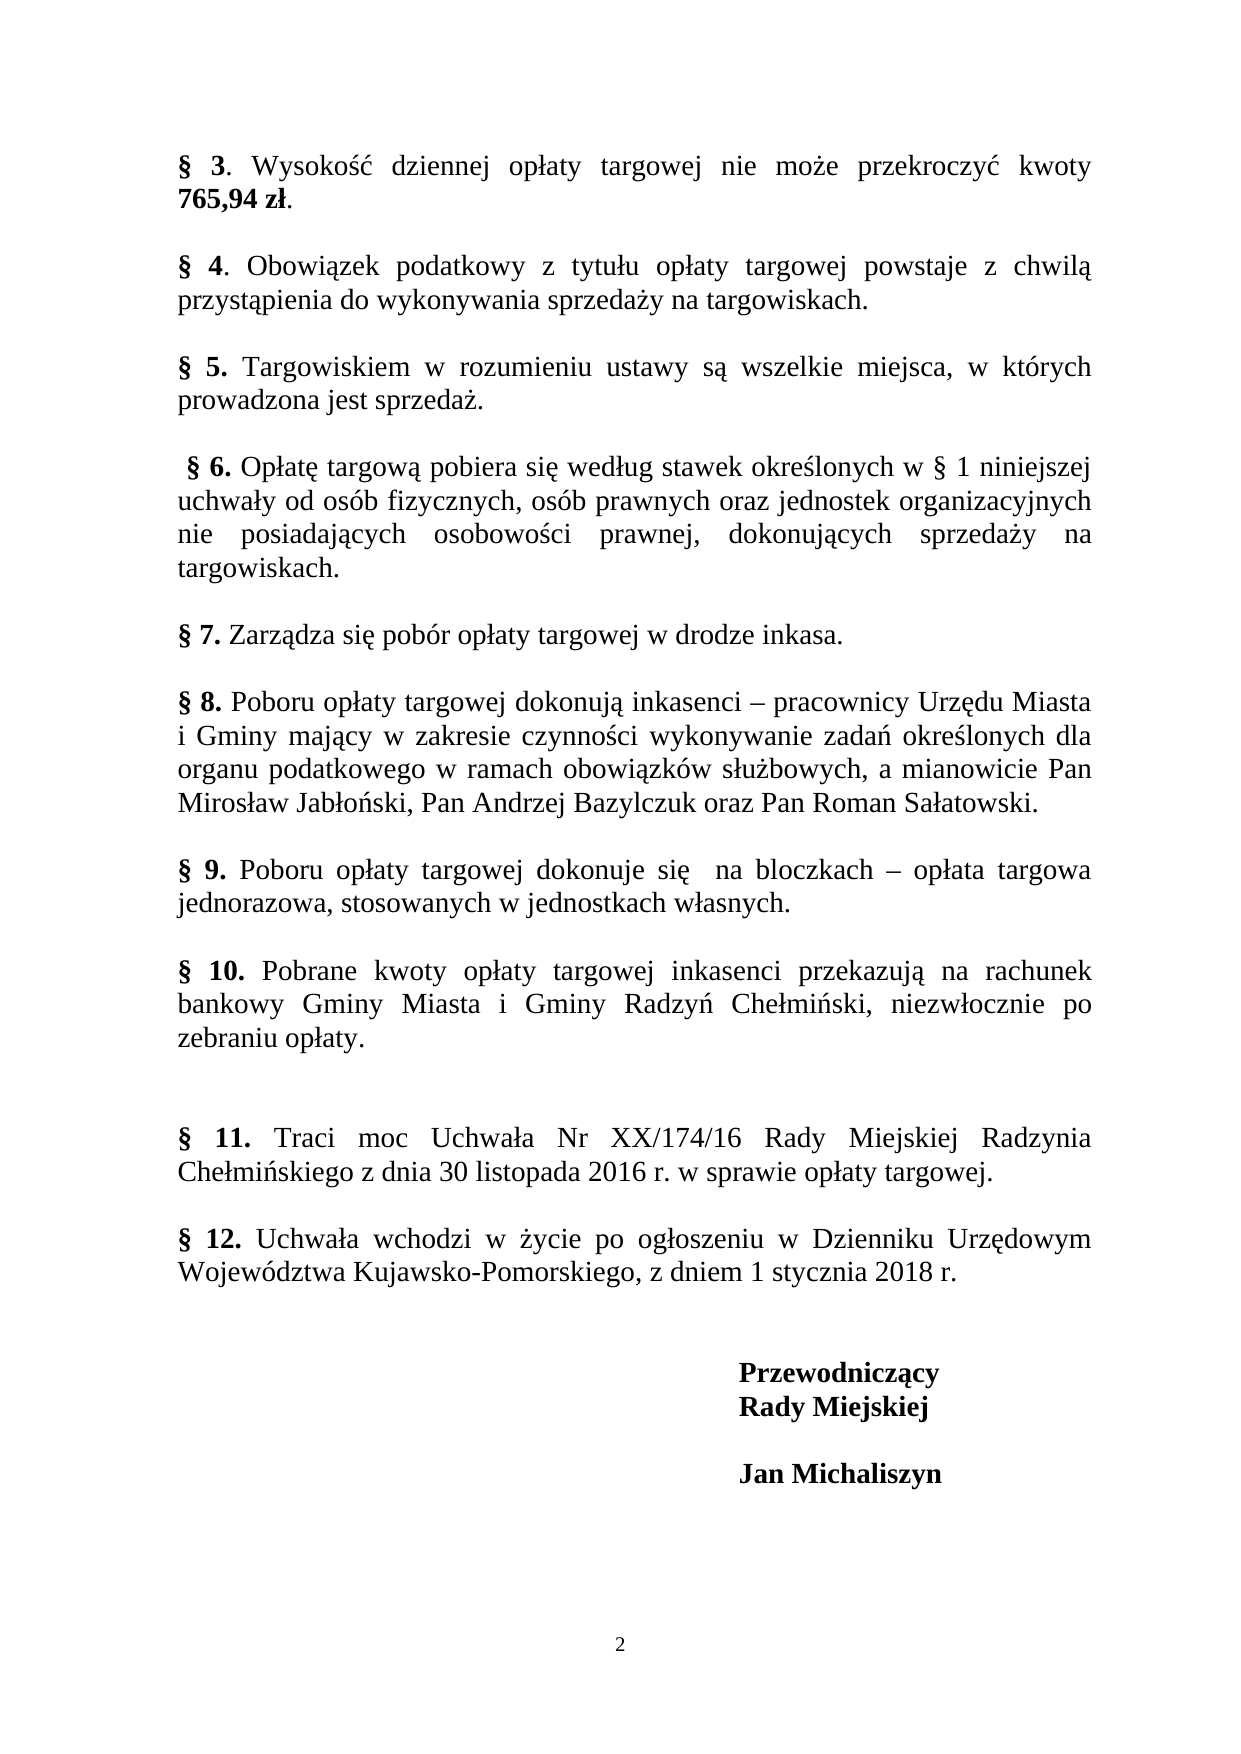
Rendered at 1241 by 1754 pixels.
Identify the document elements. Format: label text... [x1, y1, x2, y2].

text § 8. Poboru opłaty targowej dokonują inkasenci – pracownicy Urzędu Miasta i Gminy mający w zakresie czynności wykonywanie zadań określonych dla organu podatkowego w ramach obowiązków służbowych, a mianowicie Pan Mirosław Jabłoński, Pan Andrzej Bazylczuk oraz Pan Roman Sałatowski. [177, 684, 1093, 818]
text § 11. Traci moc Uchwała Nr XX/174/16 Rady Miejskiej Radzynia Chełmińskiego z dnia 30 listopada 2016 r. w sprawie opłaty targowej. [177, 1120, 1093, 1187]
text § 9. Poboru opłaty targowej dokonuje się na bloczkach – opłata targowa jednorazowa, stosowanych w jednostkach własnych. [177, 852, 1093, 919]
text § 12. Uchwała wchodzi w życie po ogłoszeniu w Dzienniku Urzędowym Województwa Kujawsko-Pomorskiego, z dniem 1 stycznia 2018 r. [177, 1221, 1093, 1288]
text § 6. Opłatę targową pobiera się według stawek określonych w § 1 niniejszej uchwały od osób fizycznych, osób prawnych oraz jednostek organizacyjnych nie posiadających osobowości prawnej, dokonujących sprzedaży na targowiskach. [177, 449, 1093, 584]
text Rady Miejskiej [177, 1389, 1093, 1422]
text § 7. Zarządza się pobór opłaty targowej w drodze inkasa. [177, 617, 1093, 651]
text § 3. Wysokość dziennej opłaty targowej nie może przekroczyć kwoty 765,94 zł. [177, 148, 1093, 215]
text § 4. Obowiązek podatkowy z tytułu opłaty targowej powstaje z chwilą przystąpienia do wykonywania sprzedaży na targowiskach. [177, 248, 1093, 315]
text Przewodniczący [177, 1355, 1093, 1389]
text Jan Michaliszyn [177, 1456, 1093, 1489]
text § 5. Targowiskiem w rozumieniu ustawy są wszelkie miejsca, w których prowadzona jest sprzedaż. [177, 349, 1093, 416]
text § 10. Pobrane kwoty opłaty targowej inkasenci przekazują na rachunek bankowy Gminy Miasta i Gminy Radzyń Chełmiński, niezwłocznie po zebraniu opłaty. [177, 953, 1093, 1053]
